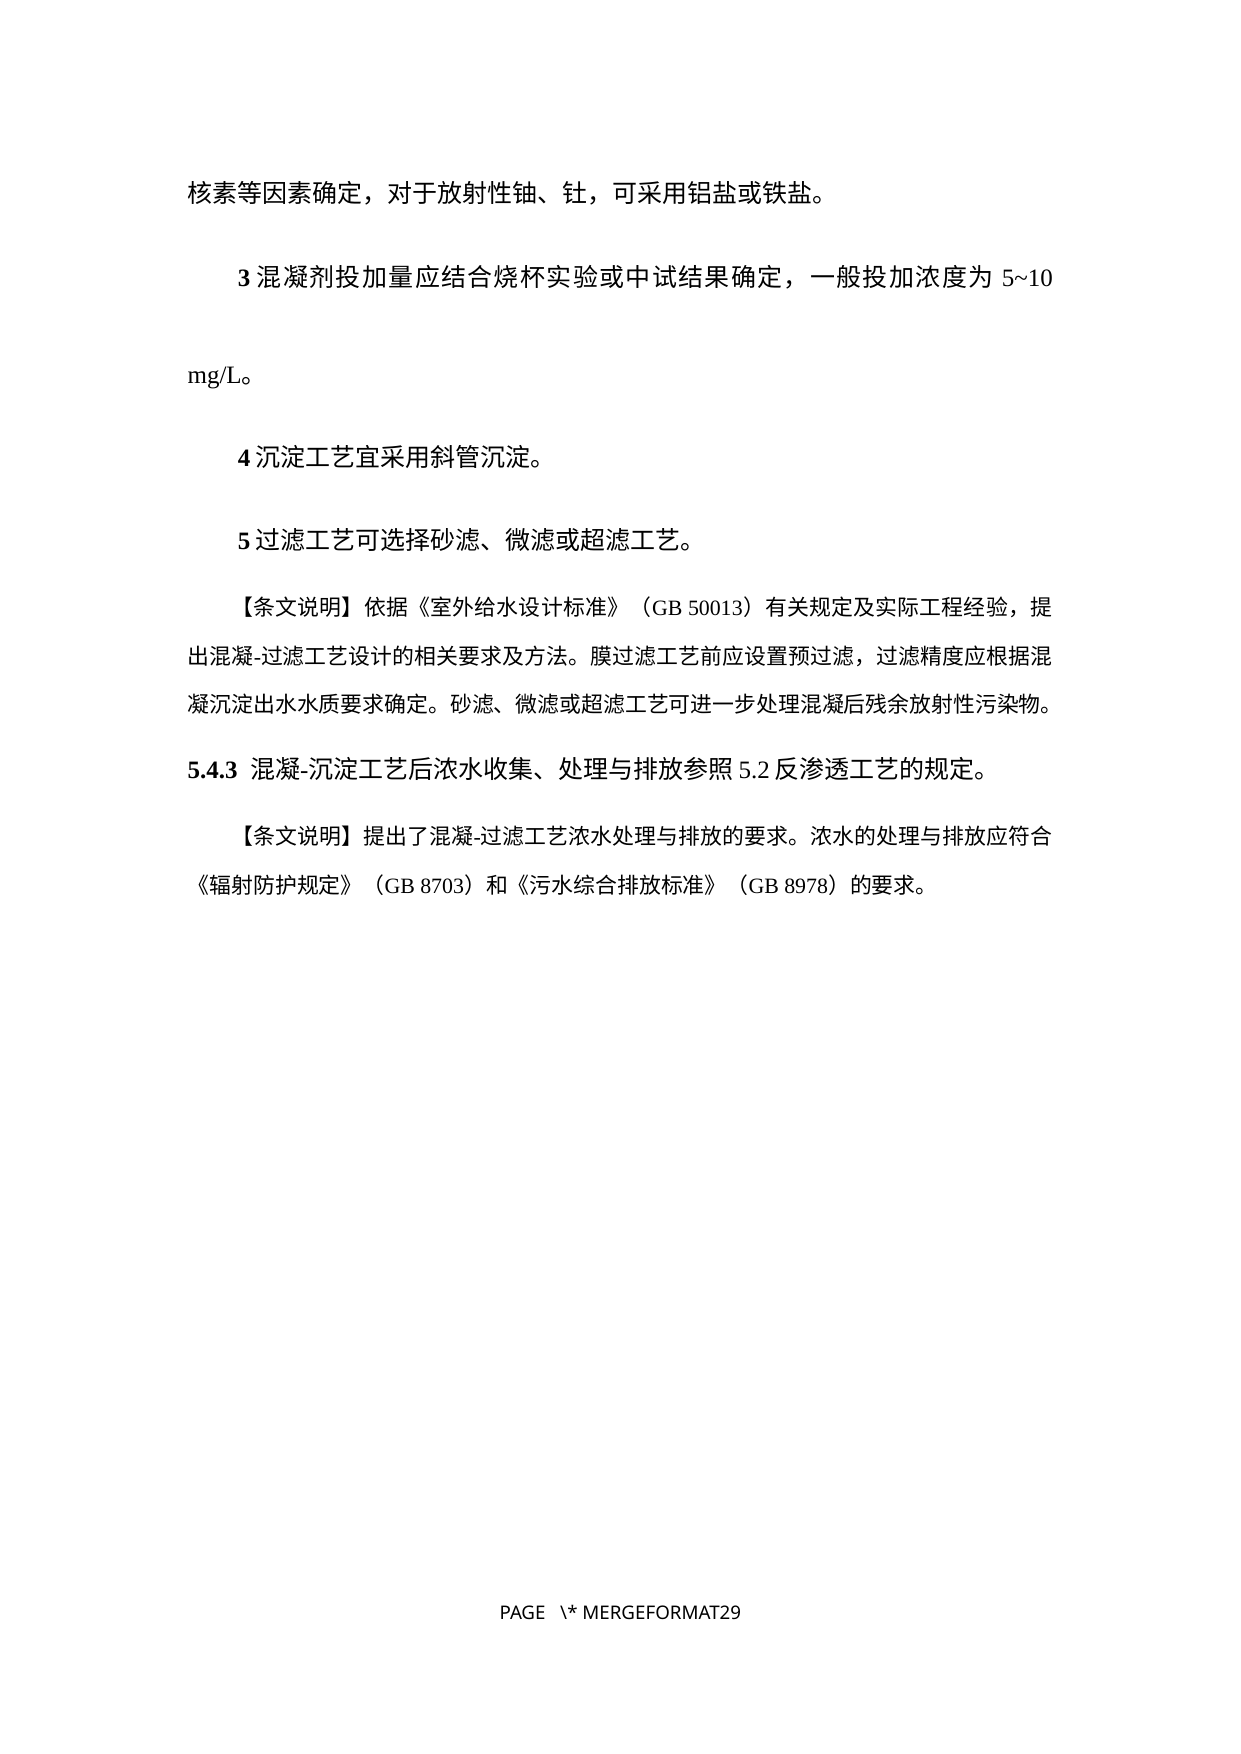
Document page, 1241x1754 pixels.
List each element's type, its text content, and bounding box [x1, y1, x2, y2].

text 【条文说明】依据《室外给水设计标准》（GB 50013）有关规定及实际工程经验，提出混凝-过滤工艺设计的相关要求及方法。膜过滤工艺前应设置预过滤，过滤精度应根据混凝沉淀出水水质要求确定。砂滤、微滤或超滤工艺可进一步处理混凝后残余放射性污染物。 [187, 589, 1053, 719]
text 5过滤工艺可选择砂滤、微滤或超滤工艺。 [187, 506, 1053, 571]
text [187, 159, 1053, 224]
text 4沉淀工艺宜采用斜管沉淀。 [187, 423, 1053, 488]
text 5.4.3 混凝-沉淀工艺后浓水收集、处理与排放参照5.2反渗透工艺的规定。 [187, 735, 1053, 800]
text 3混凝剂投加量应结合烧杯实验或中试结果确定，一般投加浓度为5~10 mg/L。 [187, 243, 1053, 405]
text 【条文说明】提出了混凝-过滤工艺浓水处理与排放的要求。浓水的处理与排放应符合《辐射防护规定》（GB 8703）和《污水综合排放标准》（GB 8978）的要求。 [187, 818, 1053, 900]
